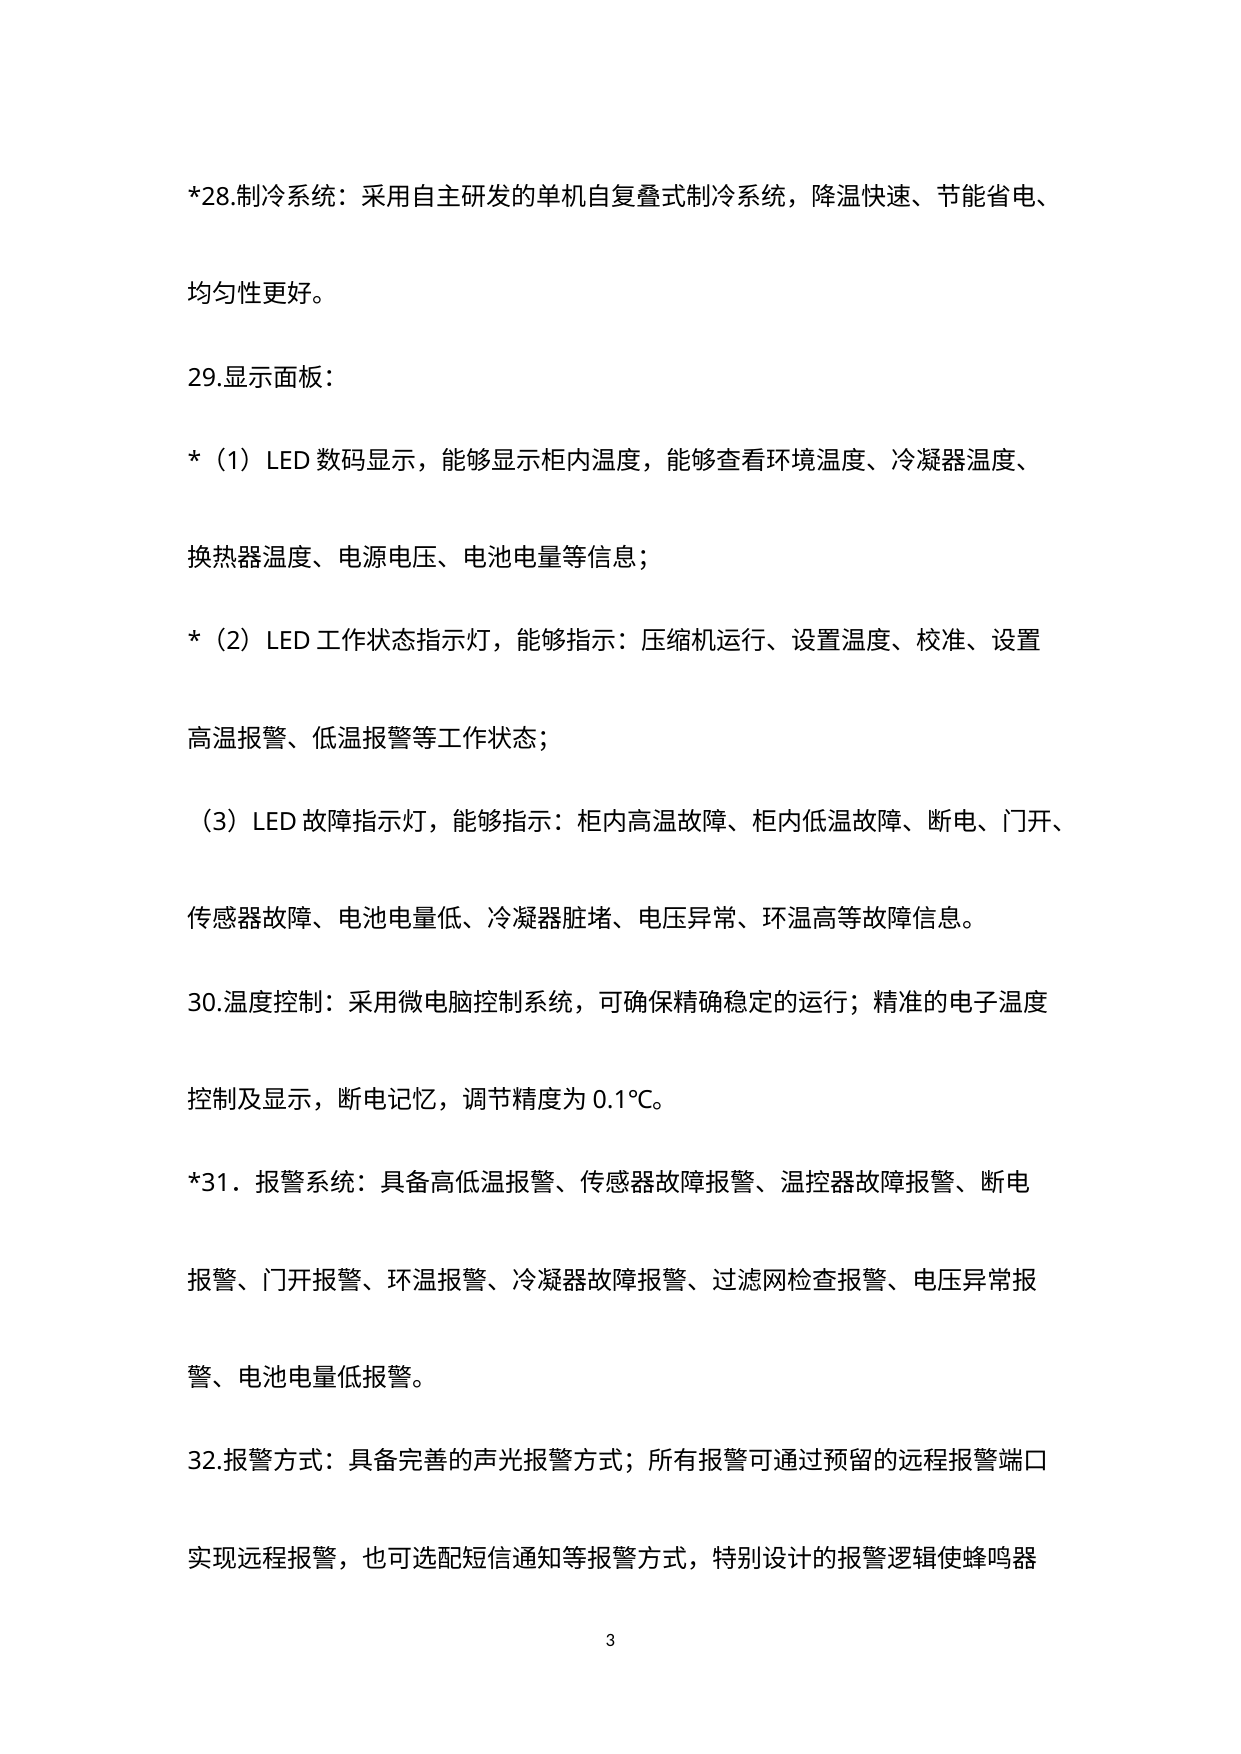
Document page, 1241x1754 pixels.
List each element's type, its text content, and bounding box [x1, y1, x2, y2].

text *28.制冷系统：采用自主研发的单机自复叠式制冷系统，降温快速、节能省电、均匀性更好。 [187, 162, 1053, 324]
text *31．报警系统：具备高低温报警、传感器故障报警、温控器故障报警、断电报警、门开报警、环温报警、冷凝器故障报警、过滤网检查报警、电压异常报警、电池电量低报警。 [187, 1148, 1053, 1408]
text 30.温度控制：采用微电脑控制系统，可确保精确稳定的运行；精准的电子温度控制及显示，断电记忆，调节精度为0.1℃。 [187, 968, 1053, 1130]
text 29.显示面板： [187, 343, 1053, 408]
text *（2）LED工作状态指示灯，能够指示：压缩机运行、设置温度、校准、设置高温报警、低温报警等工作状态； [187, 606, 1053, 769]
text （3）LED故障指示灯，能够指示：柜内高温故障、柜内低温故障、断电、门开、传感器故障、电池电量低、冷凝器脏堵、电压异常、环温高等故障信息。 [187, 787, 1053, 949]
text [187, 1426, 1053, 1589]
text *（1）LED数码显示，能够显示柜内温度，能够查看环境温度、冷凝器温度、换热器温度、电源电压、电池电量等信息； [187, 426, 1053, 588]
